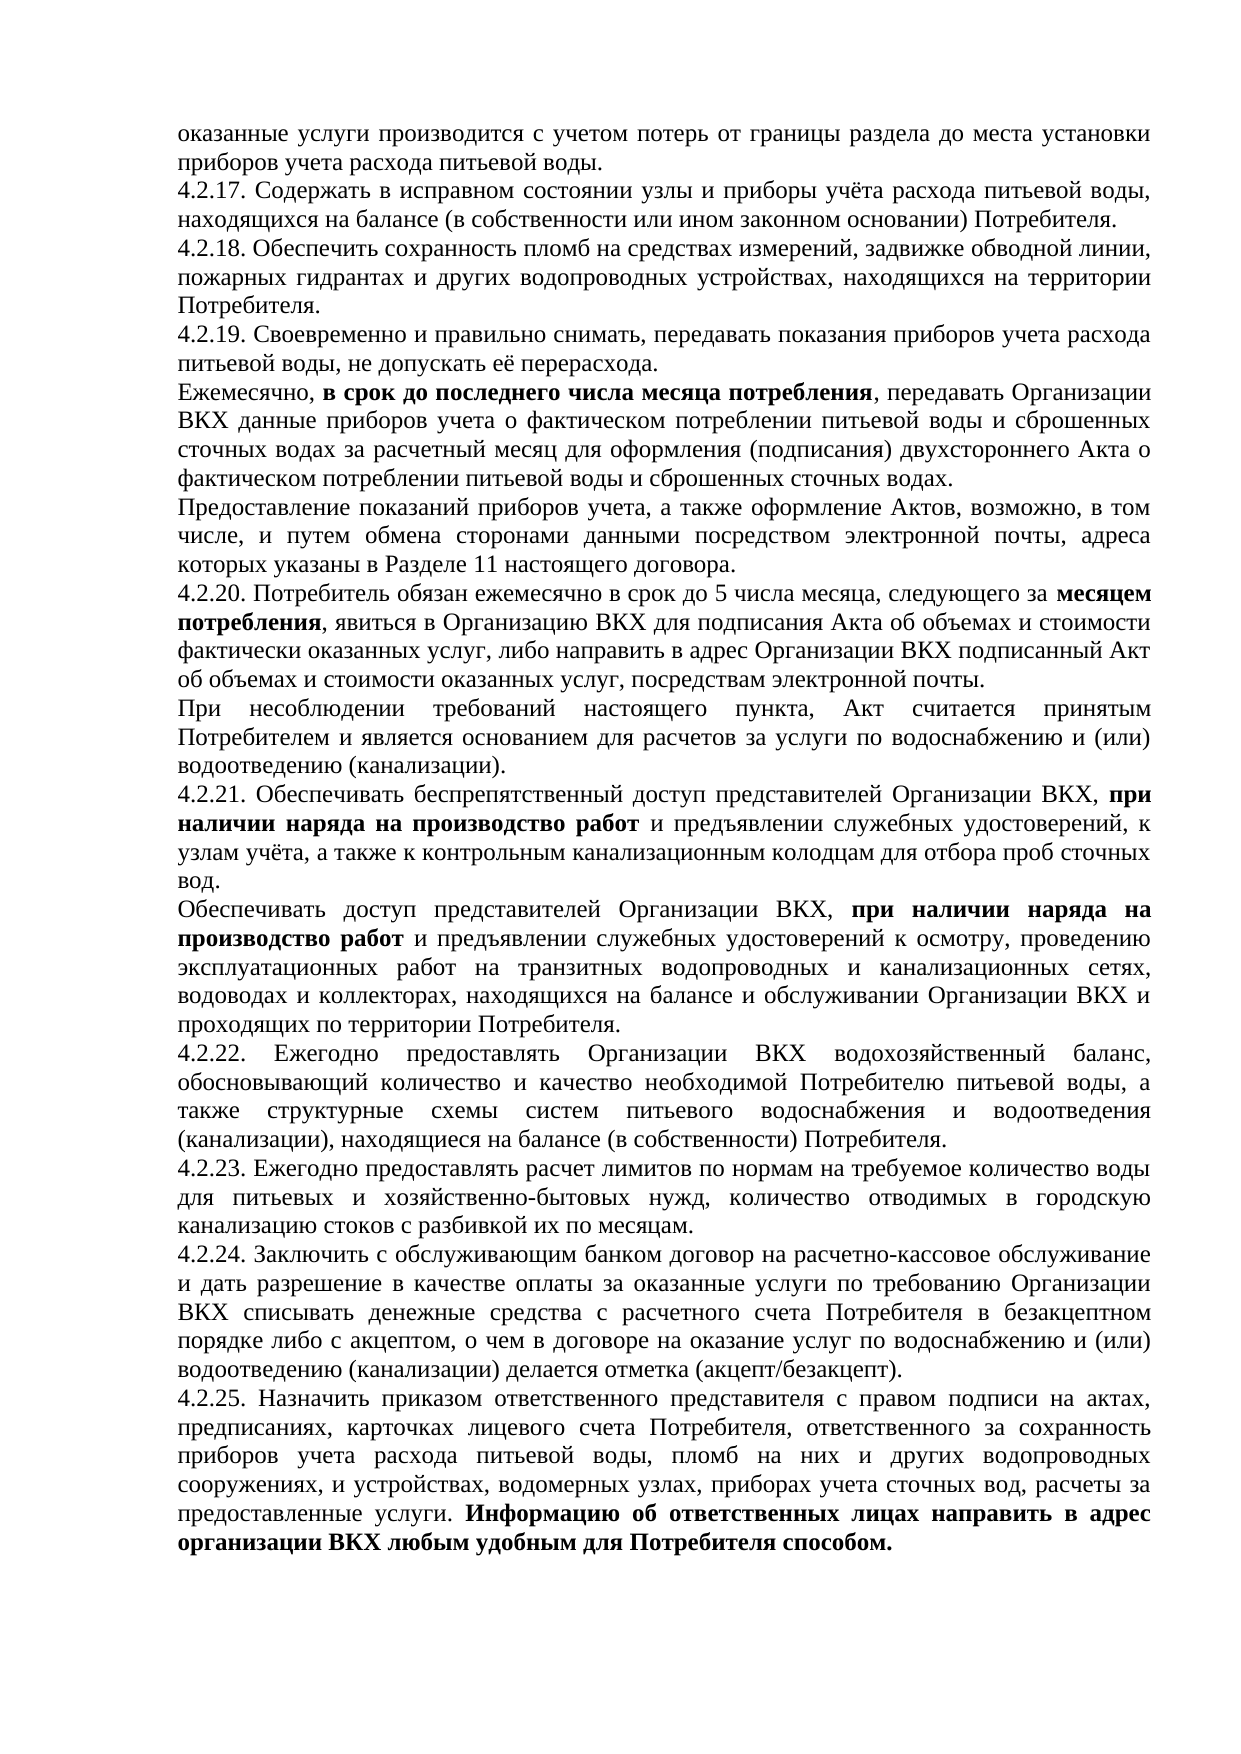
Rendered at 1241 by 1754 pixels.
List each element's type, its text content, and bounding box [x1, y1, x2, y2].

text 4.2.22. Ежегодно предоставлять Организации ВКХ водохозяйственный баланс, обосновывающий количество и качество необходимой Потребителю питьевой воды, а также структурные схемы систем питьевого водоснабжения и водоотведения (канализации), находящиеся на балансе (в собственности) Потребителя. [177, 1038, 1152, 1153]
text 4.2.18. Обеспечить сохранность пломб на средствах измерений, задвижке обводной линии, пожарных гидрантах и других водопроводных устройствах, находящихся на территории Потребителя. [177, 233, 1152, 319]
text 4.2.21. Обеспечивать беспрепятственный доступ представителей Организации ВКХ, при наличии наряда на производство работ и предъявлении служебных удостоверений, к узлам учёта, а также к контрольным канализационным колодцам для отбора проб сточных вод. [177, 779, 1152, 894]
text Предоставление показаний приборов учета, а также оформление Актов, возможно, в том числе, и путем обмена сторонами данными посредством электронной почты, адреса которых указаны в Разделе 11 настоящего договора. [177, 492, 1152, 578]
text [177, 118, 1152, 176]
text 4.2.20. Потребитель обязан ежемесячно в срок до 5 числа месяца, следующего за месяцем потребления, явиться в Организацию ВКХ для подписания Акта об объемах и стоимости фактически оказанных услуг, либо направить в адрес Организации ВКХ подписанный Акт об объемах и стоимости оказанных услуг, посредствам электронной почты. [177, 578, 1152, 693]
text 4.2.19. Своевременно и правильно снимать, передавать показания приборов учета расхода питьевой воды, не допускать её перерасхода. [177, 319, 1152, 377]
text 4.2.24. Заключить с обслуживающим банком договор на расчетно-кассовое обслуживание и дать разрешение в качестве оплаты за оказанные услуги по требованию Организации ВКХ списывать денежные средства с расчетного счета Потребителя в безакцептном порядке либо с акцептом, о чем в договоре на оказание услуг по водоснабжению и (или) водоотведению (канализации) делается отметка (акцепт/безакцепт). [177, 1239, 1152, 1354]
text 4.2.23. Ежегодно предоставлять расчет лимитов по нормам на требуемое количество воды для питьевых и хозяйственно-бытовых нужд, количество отводимых в городскую канализацию стоков с разбивкой их по месяцам. [177, 1153, 1152, 1239]
text Обеспечивать доступ представителей Организации ВКХ, при наличии наряда на производство работ и предъявлении служебных удостоверений к осмотру, проведению эксплуатационных работ на транзитных водопроводных и канализационных сетях, водоводах и коллекторах, находящихся на балансе и обслуживании Организации ВКХ и проходящих по территории Потребителя. [177, 894, 1152, 1038]
text 4.2.17. Содержать в исправном состоянии узлы и приборы учёта расхода питьевой воды, находящихся на балансе (в собственности или ином законном основании) Потребителя. [177, 176, 1152, 233]
text Ежемесячно, в срок до последнего числа месяца потребления, передавать Организации ВКХ данные приборов учета о фактическом потреблении питьевой воды и сброшенных сточных водах за расчетный месяц для оформления (подписания) двухстороннего Акта о фактическом потреблении питьевой воды и сброшенных сточных водах. [177, 377, 1152, 492]
text При несоблюдении требований настоящего пункта, Акт считается принятым Потребителем и является основанием для расчетов за услуги по водоснабжению и (или) водоотведению (канализации). [177, 693, 1152, 779]
text 4.2.25. Назначить приказом ответственного представителя с правом подписи на актах, предписаниях, карточках лицевого счета Потребителя, ответственного за сохранность приборов учета расхода питьевой воды, пломб на них и других водопроводных сооружениях, и устройствах, водомерных узлах, приборах учета сточных вод, расчеты за предоставленные услуги. Информацию об ответственных лицах направить в адрес организации ВКХ любым удобным для Потребителя способом. [177, 1383, 1152, 1556]
